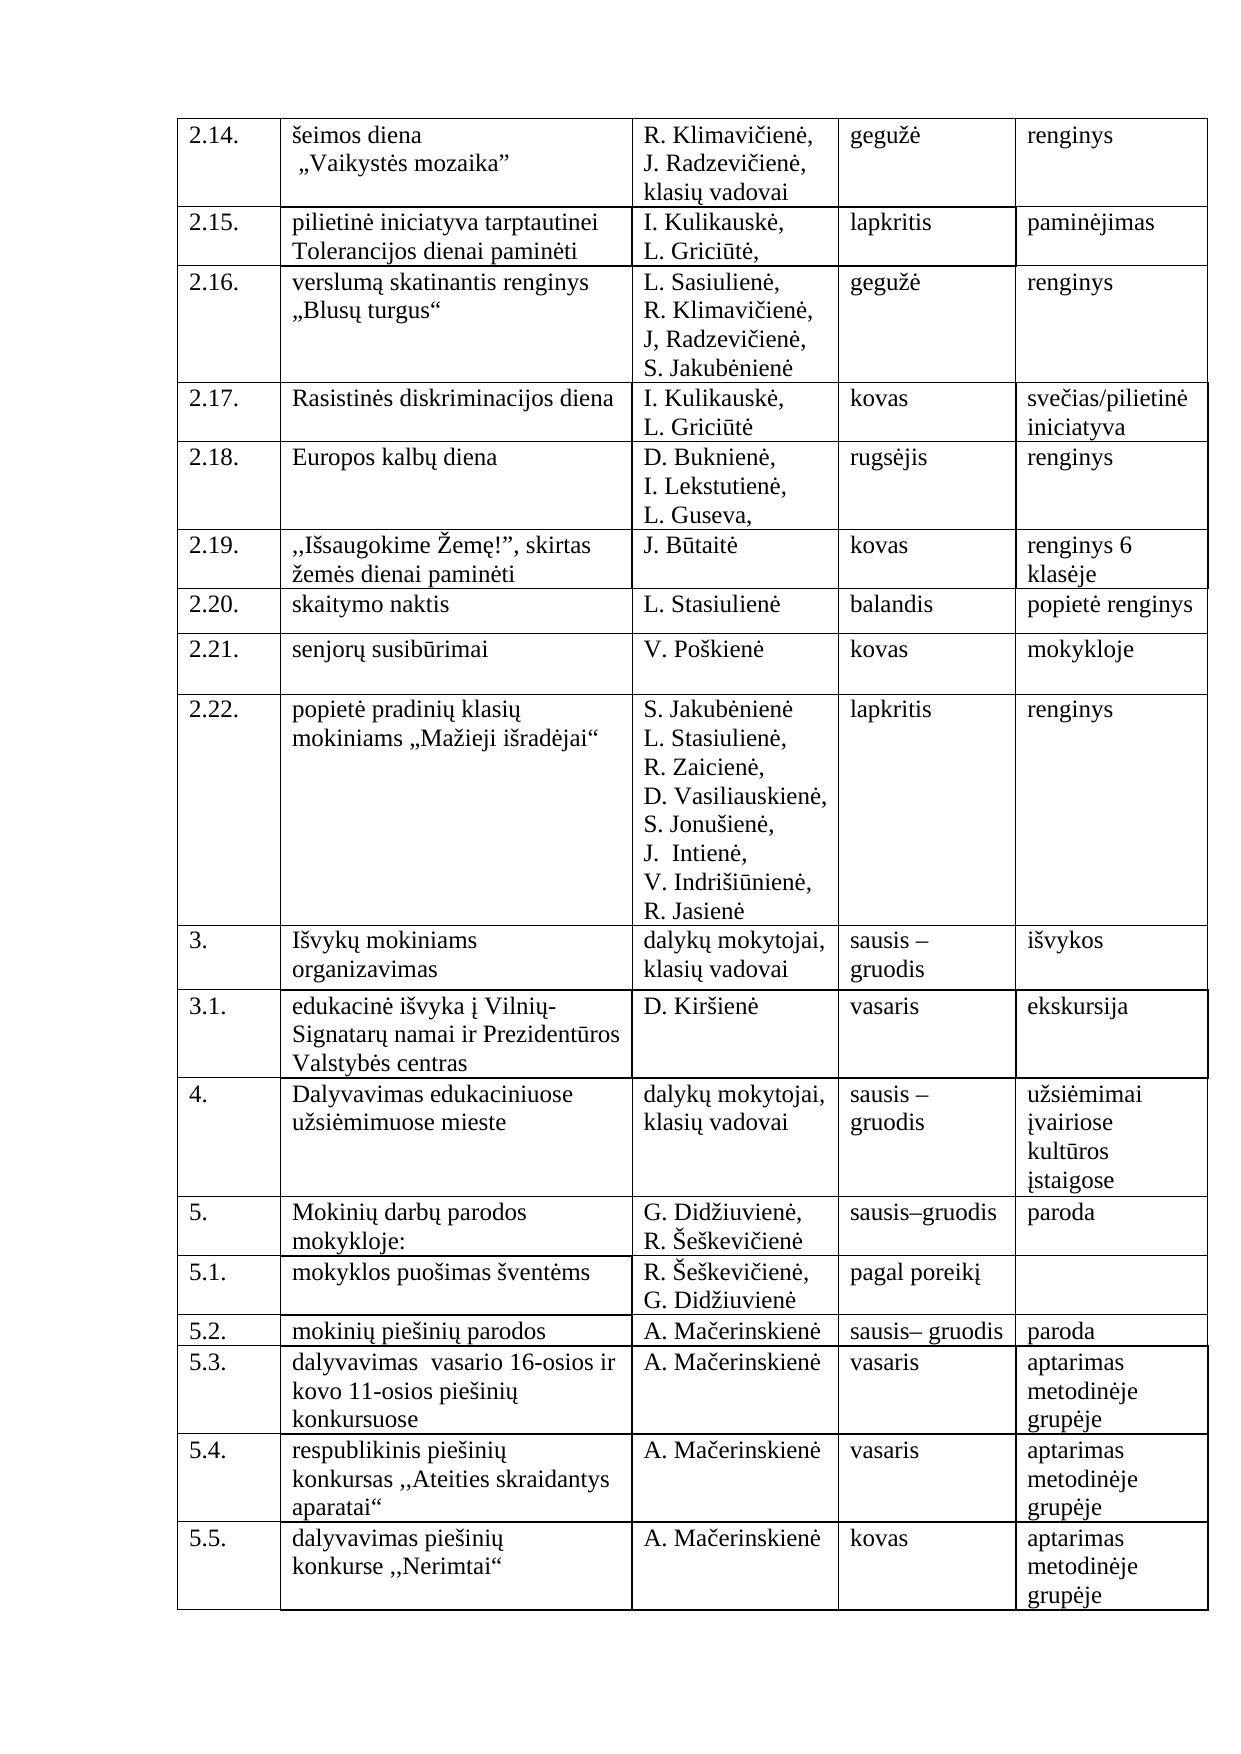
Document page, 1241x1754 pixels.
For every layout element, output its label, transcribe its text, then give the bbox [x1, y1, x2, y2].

table_cell A. Mačerinskienė [633, 1315, 838, 1345]
table_cell kovas [839, 1523, 1015, 1609]
table_cell aptarimas metodinėje grupėje [1017, 1435, 1207, 1521]
table_cell išvykos [1016, 926, 1207, 989]
table_cell paroda [1016, 1197, 1207, 1254]
table_cell 5.3. [178, 1346, 280, 1433]
table_cell 3. [178, 926, 280, 989]
table_cell mokykloje [1016, 634, 1207, 693]
table_cell R. Šeškevičienė, G. Didžiuvienė [633, 1256, 838, 1314]
table_cell sausis– gruodis [839, 1315, 1015, 1345]
table_cell D. Buknienė, I. Lekstutienė, L. Guseva, [633, 442, 838, 528]
table_cell ,,Išsaugokime Žemę!”, skirtas žemės dienai paminėti [281, 530, 631, 587]
table_cell 3.1. [178, 990, 280, 1077]
table_cell senjorų susibūrimai [281, 634, 632, 693]
table_cell 2.16. [178, 266, 280, 382]
table_cell verslumą skatinantis renginys „Blusų turgus“ [281, 267, 632, 382]
table_cell pagal poreikį [839, 1256, 1015, 1314]
table_cell šeimos diena „Vaikystės mozaika” [281, 119, 632, 206]
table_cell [1017, 1523, 1207, 1609]
table_cell balandis [839, 589, 1015, 633]
table_cell renginys [1017, 442, 1207, 528]
table_cell aptarimas metodinėje grupėje [1017, 1347, 1207, 1433]
table_cell A. Mačerinskienė [633, 1435, 838, 1521]
table_cell kovas [839, 634, 1015, 693]
table_cell A. Mačerinskienė [633, 1347, 838, 1433]
table_cell kovas [839, 383, 1015, 441]
table_cell L. Stasiulienė [633, 589, 838, 633]
table_cell 5.2. [178, 1315, 280, 1345]
table_cell renginys [1016, 119, 1207, 206]
table_cell 2.20. [178, 589, 280, 633]
table_cell V. Poškienė [633, 634, 838, 693]
table_cell dalyvavimas piešinių konkurse ,,Nerimtai“ [281, 1523, 631, 1609]
table_cell popietė renginys [1016, 589, 1207, 633]
table_cell dalykų mokytojai, klasių vadovai [633, 926, 838, 989]
table_cell I. Kulikauskė, L. Griciūtė, [633, 208, 838, 265]
table_cell gegužė [839, 267, 1015, 382]
table_cell popietė pradinių klasių mokiniams „Mažieji išradėjai“ [281, 695, 632, 924]
table_cell ekskursija [1017, 991, 1207, 1077]
table_cell D. Kiršienė [633, 991, 838, 1077]
table_cell J. Būtaitė [633, 530, 838, 587]
table_cell kovas [839, 530, 1015, 587]
table_cell Mokinių darbų parodos mokykloje: [281, 1197, 632, 1254]
table_cell svečias/pilietinė iniciatyva [1017, 383, 1207, 441]
table_cell Išvykų mokiniams organizavimas [281, 926, 632, 989]
table_cell S. Jakubėnienė L. Stasiulienė, R. Zaicienė, D. Vasiliauskienė, S. Jonušienė, J. Intienė, V. Indrišiūnienė, R. Jasienė [633, 695, 838, 924]
table_cell 2.19. [178, 530, 280, 587]
table_cell sausis – gruodis [839, 1079, 1015, 1196]
table_cell 5.5. [178, 1522, 280, 1609]
table_cell lapkritis [839, 208, 1015, 265]
table_cell [1016, 1256, 1207, 1314]
table_cell pilietinė iniciatyva tarptautinei Tolerancijos dienai paminėti [281, 208, 631, 265]
table_cell G. Didžiuvienė, R. Šeškevičienė [633, 1197, 838, 1254]
table_cell renginys [1016, 695, 1207, 924]
table_cell 4. [178, 1078, 280, 1196]
table_cell renginys 6 klasėje [1017, 530, 1207, 587]
table_cell 2.17. [178, 383, 280, 441]
table_cell renginys [1016, 266, 1207, 382]
table_cell gegužė [839, 119, 1015, 206]
table_cell I. Kulikauskė, L. Griciūtė [633, 383, 838, 441]
table_cell 5.4. [178, 1434, 280, 1521]
table_cell 2.22. [178, 695, 280, 924]
table_cell 2.14. [178, 119, 280, 206]
table_cell 5. [178, 1197, 280, 1254]
table_cell paminėjimas [1017, 207, 1207, 265]
table_cell 5.1. [178, 1256, 280, 1314]
table_cell mokyklos puošimas šventėms [281, 1257, 631, 1314]
table_cell rugsėjis [839, 442, 1015, 528]
table_cell Europos kalbų diena [281, 442, 631, 528]
table_cell paroda [1016, 1315, 1207, 1345]
table_cell užsiėmimai įvairiose kultūros įstaigose [1016, 1079, 1207, 1196]
table_cell edukacinė išvyka į Vilnių- Signatarų namai ir Prezidentūros Valstybės centras [281, 991, 631, 1077]
table_cell vasaris [839, 991, 1015, 1077]
table_cell 2.18. [178, 442, 280, 528]
table_cell A. Mačerinskienė [633, 1523, 838, 1609]
table_cell Dalyvavimas edukaciniuose užsiėmimuose mieste [281, 1079, 632, 1196]
table_cell sausis–gruodis [839, 1197, 1015, 1254]
table_cell respublikinis piešinių konkursas ,,Ateities skraidantys aparatai“ [281, 1435, 631, 1521]
table_cell L. Sasiulienė, R. Klimavičienė, J, Radzevičienė, S. Jakubėnienė [633, 267, 838, 382]
table_cell 2.21. [178, 634, 280, 693]
table_cell Rasistinės diskriminacijos diena [281, 383, 631, 441]
table_cell lapkritis [839, 695, 1015, 924]
table_cell 2.15. [178, 207, 280, 265]
table_cell dalykų mokytojai, klasių vadovai [633, 1079, 838, 1196]
table_cell mokinių piešinių parodos [281, 1316, 631, 1345]
table_cell vasaris [839, 1347, 1015, 1433]
table_cell R. Klimavičienė, J. Radzevičienė, klasių vadovai [633, 119, 838, 206]
table_cell skaitymo naktis [281, 589, 632, 633]
table_cell sausis – gruodis [839, 926, 1015, 989]
table_cell vasaris [839, 1435, 1015, 1521]
table_cell dalyvavimas vasario 16-osios ir kovo 11-osios piešinių konkursuose [281, 1347, 631, 1433]
